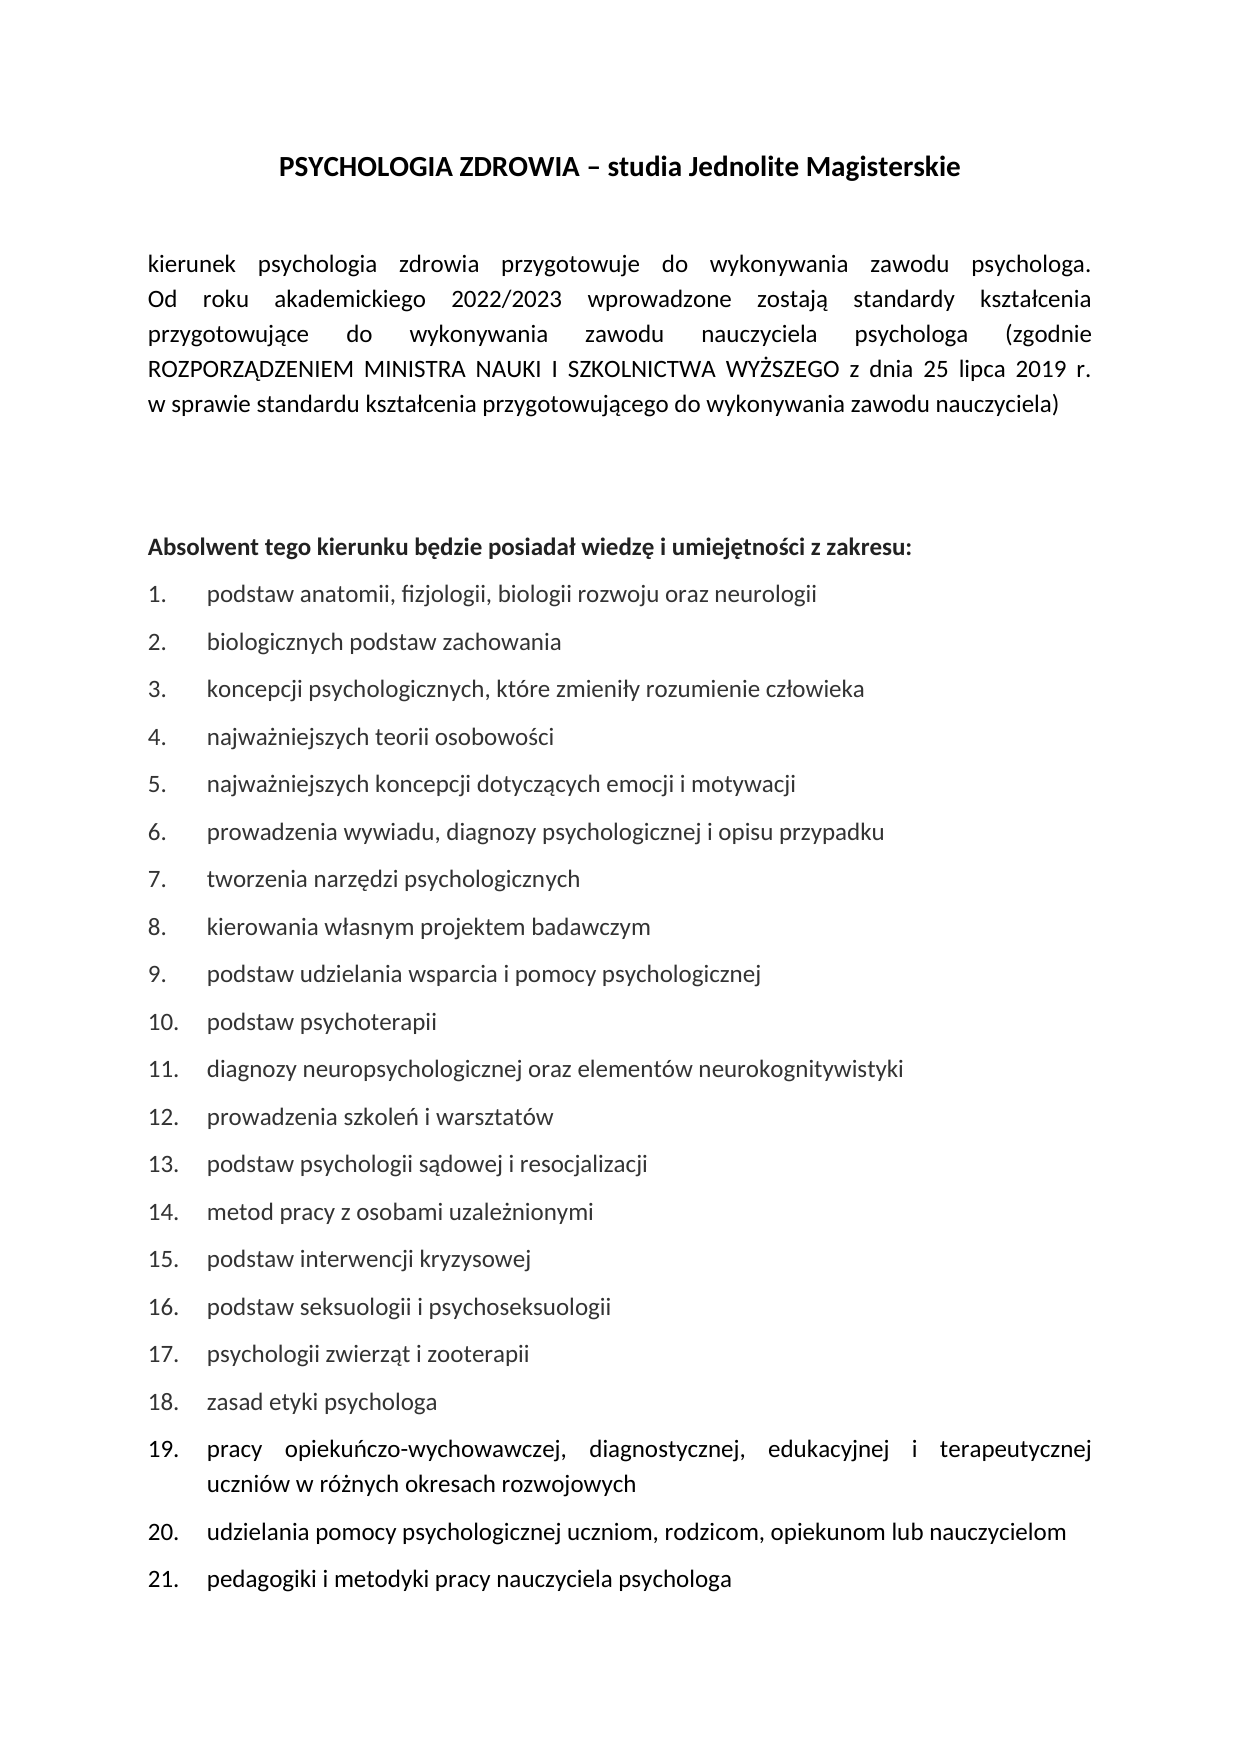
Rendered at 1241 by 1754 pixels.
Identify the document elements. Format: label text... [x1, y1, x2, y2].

list pedagogiki i metodyki pracy nauczyciela psychologa [148, 1563, 1093, 1594]
list diagnozy neuropsychologicznej oraz elementów neurokognitywistyki [148, 1053, 1093, 1084]
text Absolwent tego kierunku będzie posiadał wiedzę i umiejętności z zakresu: [148, 531, 1093, 562]
list podstaw seksuologii i psychoseksuologii [148, 1291, 1093, 1322]
list najważniejszych koncepcji dotyczących emocji i motywacji [148, 768, 1093, 799]
list koncepcji psychologicznych, które zmieniły rozumienie człowieka [148, 673, 1093, 704]
list metod pracy z osobami uzależnionymi [148, 1196, 1093, 1227]
list podstaw anatomii, fizjologii, biologii rozwoju oraz neurologii [148, 578, 1093, 609]
list tworzenia narzędzi psychologicznych [148, 863, 1093, 894]
list udzielania pomocy psychologicznej uczniom, rodzicom, opiekunom lub nauczycielom [148, 1516, 1093, 1547]
text kierunek psychologia zdrowia przygotowuje do wykonywania zawodu psychologa. Od roku akademickiego 2022/2023 wprowadzone zostają standardy kształcenia przygotowujące do wykonywania zawodu nauczyciela psychologa (zgodnie ROZPORZĄDZENIEM MINISTRA NAUKI I SZKOLNICTWA WYŻSZEGO z dnia 25 lipca 2019 r. w sprawie standardu kształcenia przygotowującego do wykonywania zawodu nauczyciela) [148, 248, 1093, 419]
list prowadzenia szkoleń i warsztatów [148, 1101, 1093, 1132]
text PSYCHOLOGIA ZDROWIA – studia Jednolite Magisterskie [148, 148, 1093, 183]
list pracy opiekuńczo-wychowawczej, diagnostycznej, edukacyjnej i terapeutycznej uczniów w różnych okresach rozwojowych [148, 1433, 1093, 1499]
list prowadzenia wywiadu, diagnozy psychologicznej i opisu przypadku [148, 816, 1093, 847]
list podstaw udzielania wsparcia i pomocy psychologicznej [148, 958, 1093, 989]
list podstaw psychoterapii [148, 1006, 1093, 1037]
list zasad etyki psychologa [148, 1386, 1093, 1417]
list podstaw psychologii sądowej i resocjalizacji [148, 1148, 1093, 1179]
list podstaw interwencji kryzysowej [148, 1243, 1093, 1274]
list biologicznych podstaw zachowania [148, 626, 1093, 657]
list najważniejszych teorii osobowości [148, 721, 1093, 752]
list kierowania własnym projektem badawczym [148, 911, 1093, 942]
list psychologii zwierząt i zooterapii [148, 1338, 1093, 1369]
